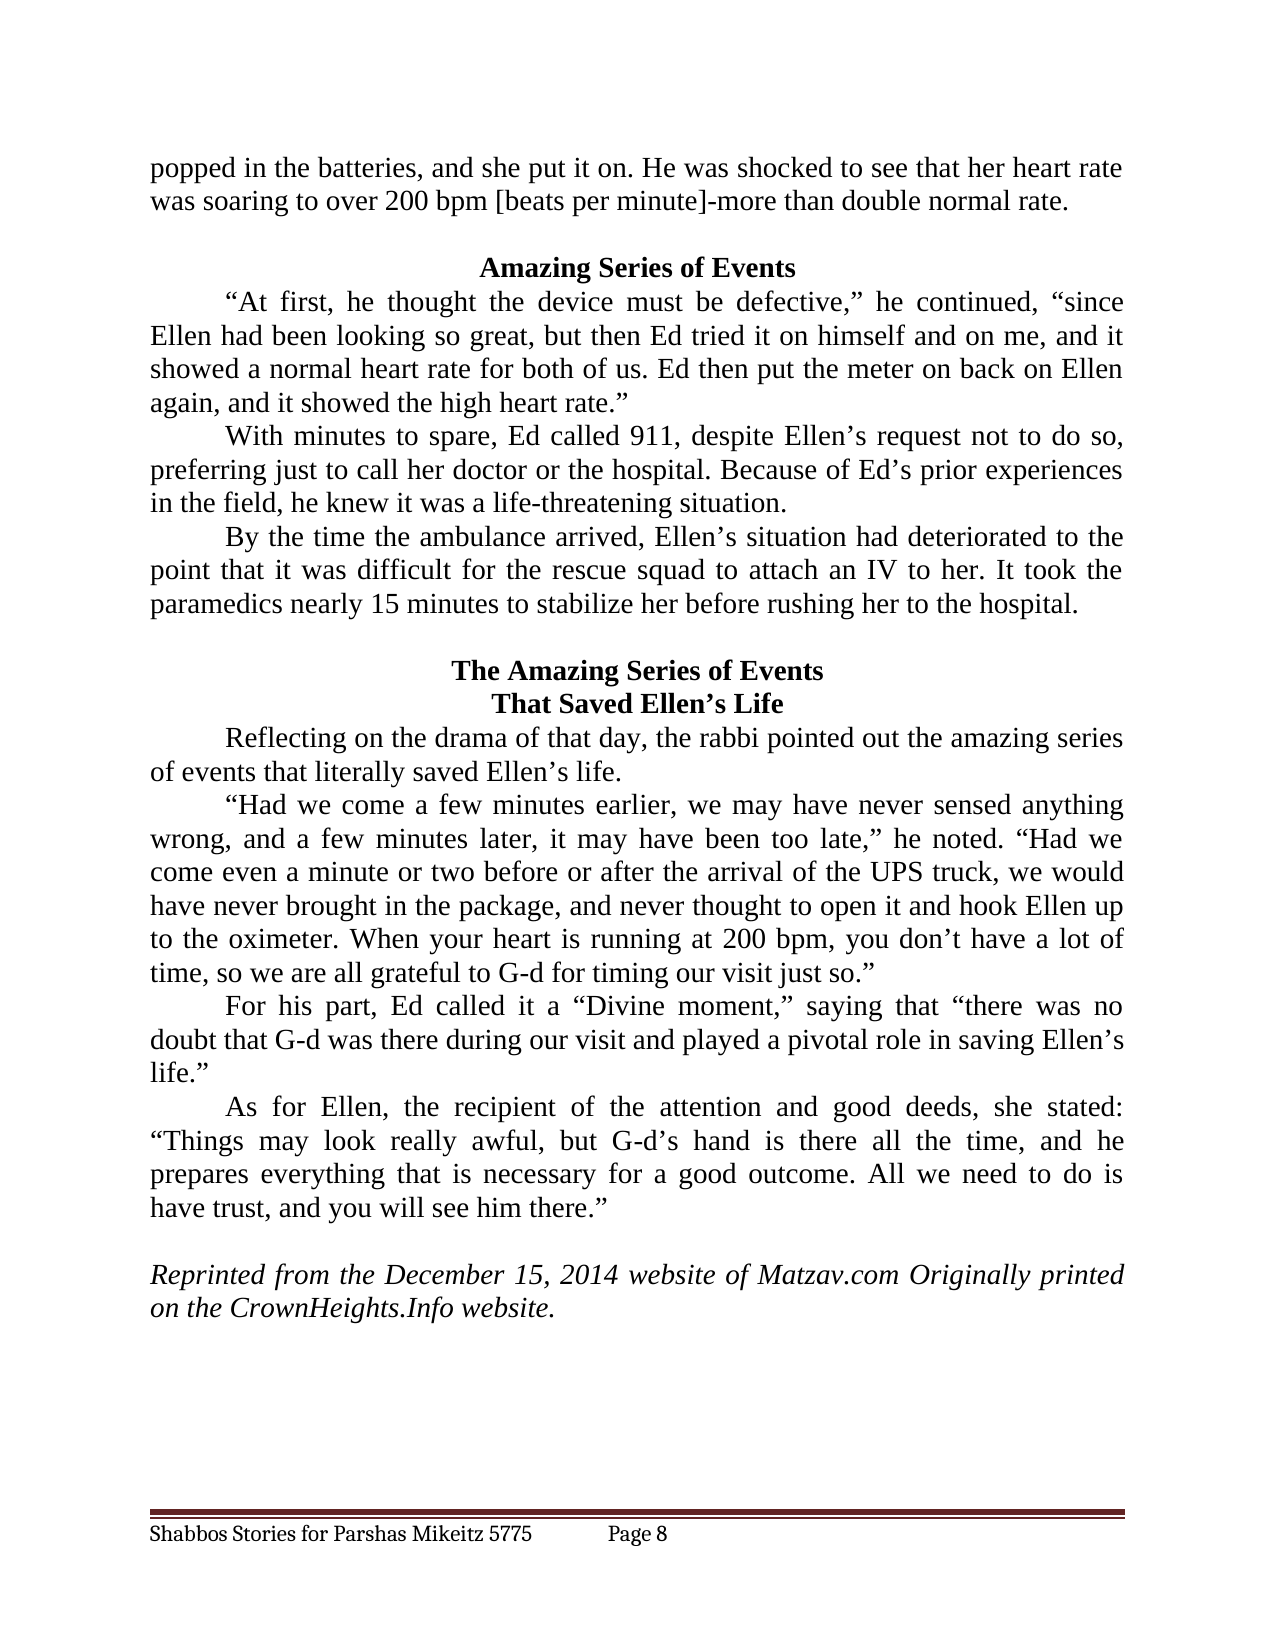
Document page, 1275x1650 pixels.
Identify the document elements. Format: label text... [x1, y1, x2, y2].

text That Saved Ellen’s Life [150, 687, 1125, 720]
text The Amazing Series of Events [150, 653, 1125, 687]
text “At first, he thought the device must be defective,” he continued, “since Ellen had been looking so great, but then Ed tried it on himself and on me, and it showed a normal heart rate for both of us. Ed then put the meter on back on Ellen again, and it showed the high heart rate.” [150, 284, 1125, 418]
text For his part, Ed called it a “Divine moment,” saying that “there was no doubt that G-d was there during our visit and played a pivotal role in saving Ellen’s life.” [150, 988, 1125, 1089]
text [150, 150, 1125, 217]
text Reprinted from the December 15, 2014 website of Matzav.com Originally printed on the CrownHeights.Info website. [150, 1257, 1125, 1324]
text By the time the ambulance arrived, Ellen’s situation had deteriorated to the point that it was difficult for the rescue squad to attach an IV to her. It took the paramedics nearly 15 minutes to stabilize her before rushing her to the hospital. [150, 519, 1125, 619]
text Reflecting on the drama of that day, the rabbi pointed out the amazing series of events that literally saved Ellen’s life. [150, 720, 1125, 787]
text Amazing Series of Events [150, 251, 1125, 284]
text As for Ellen, the recipient of the attention and good deeds, she stated: “Things may look really awful, but G-d’s hand is there all the time, and he prepares everything that is necessary for a good outcome. All we need to do is have trust, and you will see him there.” [150, 1089, 1125, 1223]
text “Had we come a few minutes earlier, we may have never sensed anything wrong, and a few minutes later, it may have been too late,” he noted. “Had we come even a minute or two before or after the arrival of the UPS truck, we would have never brought in the package, and never thought to open it and hook Ellen up to the oximeter. When your heart is running at 200 bpm, you don’t have a lot of time, so we are all grateful to G-d for timing our visit just so.” [150, 787, 1125, 988]
text With minutes to spare, Ed called 911, despite Ellen’s request not to do so, preferring just to call her doctor or the hospital. Because of Ed’s prior experiences in the field, he knew it was a life-threatening situation. [150, 418, 1125, 519]
